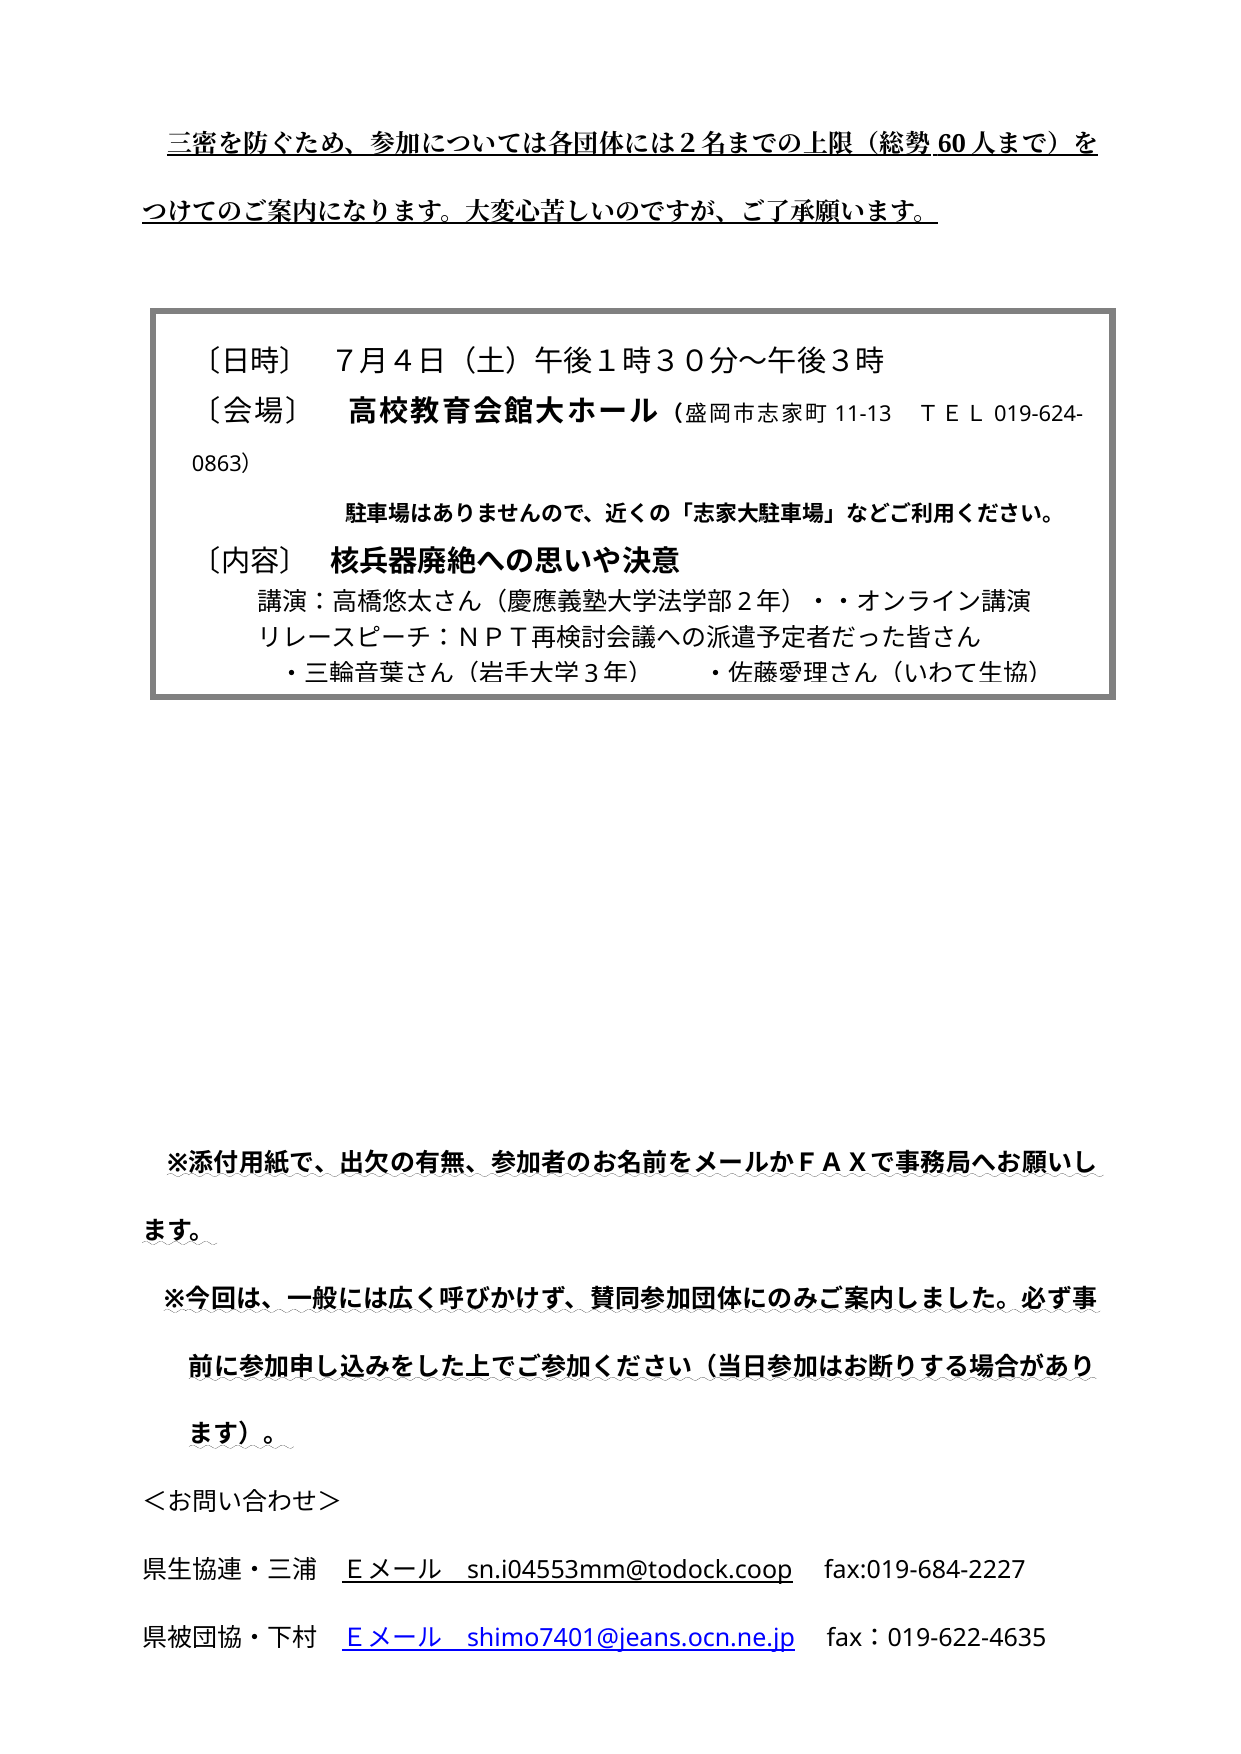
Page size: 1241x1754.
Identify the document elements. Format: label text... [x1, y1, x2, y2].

text 県被団協・下村 Ｅメール shimo7401@jeans.ocn.ne.jp fax：019-622-4635 [142, 1602, 1098, 1670]
text ※今回は、一般には広く呼びかけず、賛同参加団体にのみご案内しました。必ず事前に参加申し込みをした上でご参加ください（当日参加はお断りする場合があります）。 [164, 1310, 1098, 1466]
text ※今回は、一般には広く呼びかけず、賛同参加団体にのみご案内しました。必ず事前に参加申し込みをした上でご参加ください（当日参加はお断りする場合があります）。 [164, 1262, 1098, 1312]
text 三密を防ぐため、参加については各団体には２名までの上限（総勢60人まで）をつけてのご案内になります。大変心苦しいのですが、ご了承願います。 [142, 108, 1098, 243]
text ※添付用紙で、出欠の有無、参加者のお名前をメールかＦＡＸで事務局へお願いします。 [142, 1126, 1098, 1262]
text 県生協連・三浦 Ｅメール sn.i04553mm@todock.coop fax:019-684-2227 [142, 1534, 1098, 1602]
text ＜お問い合わせ＞ [142, 1466, 1098, 1534]
